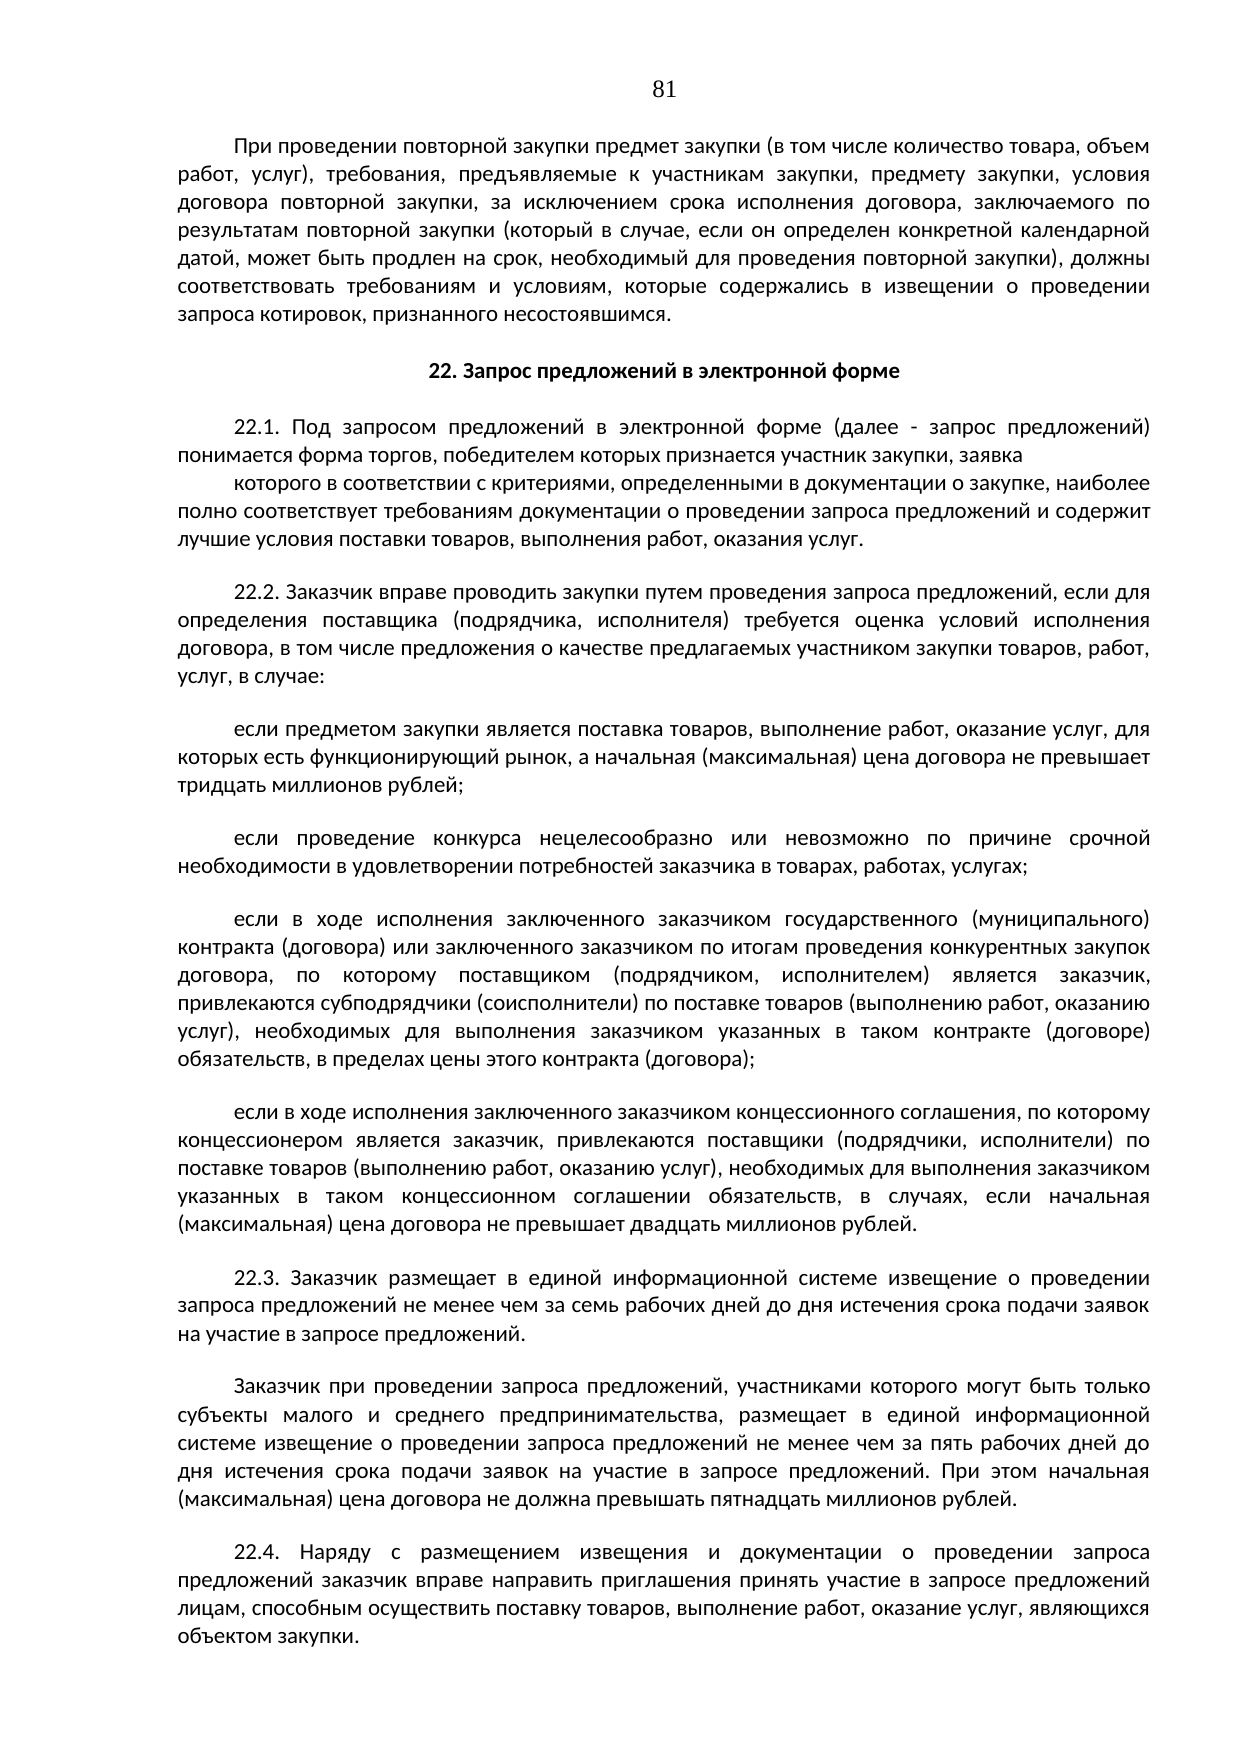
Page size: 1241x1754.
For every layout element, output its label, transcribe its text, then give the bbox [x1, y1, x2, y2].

text 22.2. Заказчик вправе проводить закупки путем проведения запроса предложений, если для определения поставщика (подрядчика, исполнителя) требуется оценка условий исполнения договора, в том числе предложения о качестве предлагаемых участником закупки товаров, работ, услуг, в случае: [177, 577, 1152, 689]
text если предметом закупки является поставка товаров, выполнение работ, оказание услуг, для которых есть функционирующий рынок, а начальная (максимальная) цена договора не превышает тридцать миллионов рублей; [177, 714, 1152, 798]
text При проведении повторной закупки предмет закупки (в том числе количество товара, объем работ, услуг), требования, предъявляемые к участникам закупки, предмету закупки, условия договора повторной закупки, за исключением срока исполнения договора, заключаемого по результатам повторной закупки (который в случае, если он определен конкретной календарной датой, может быть продлен на срок, необходимый для проведения повторной закупки), должны соответствовать требованиям и условиям, которые содержались в извещении о проведении запроса котировок, признанного несостоявшимся. [177, 131, 1152, 327]
text которого в соответствии с критериями, определенными в документации о закупке, наиболее полно соответствует требованиям документации о проведении запроса предложений и содержит лучшие условия поставки товаров, выполнения работ, оказания услуг. [177, 468, 1152, 552]
text если в ходе исполнения заключенного заказчиком концессионного соглашения, по которому концессионером является заказчик, привлекаются поставщики (подрядчики, исполнители) по поставке товаров (выполнению работ, оказанию услуг), необходимых для выполнения заказчиком указанных в таком концессионном соглашении обязательств, в случаях, если начальная (максимальная) цена договора не превышает двадцать миллионов рублей. [177, 1097, 1152, 1238]
text Заказчик при проведении запроса предложений, участниками которого могут быть только субъекты малого и среднего предпринимательства, размещает в единой информационной системе извещение о проведении запроса предложений не менее чем за пять рабочих дней до дня истечения срока подачи заявок на участие в запросе предложений. При этом начальная (максимальная) цена договора не должна превышать пятнадцать миллионов рублей. [177, 1372, 1152, 1512]
text 22.4. Наряду с размещением извещения и документации о проведении запроса предложений заказчик вправе направить приглашения принять участие в запросе предложений лицам, способным осуществить поставку товаров, выполнение работ, оказание услуг, являющихся объектом закупки. [177, 1537, 1152, 1649]
text 22.1. Под запросом предложений в электронной форме (далее - запрос предложений) понимается форма торгов, победителем которых признается участник закупки, заявка [177, 412, 1152, 468]
text если в ходе исполнения заключенного заказчиком государственного (муниципального) контракта (договора) или заключенного заказчиком по итогам проведения конкурентных закупок договора, по которому поставщиком (подрядчиком, исполнителем) является заказчик, привлекаются субподрядчики (соисполнители) по поставке товаров (выполнению работ, оказанию услуг), необходимых для выполнения заказчиком указанных в таком контракте (договоре) обязательств, в пределах цены этого контракта (договора); [177, 904, 1152, 1072]
text 22.3. Заказчик размещает в единой информационной системе извещение о проведении запроса предложений не менее чем за семь рабочих дней до дня истечения срока подачи заявок на участие в запросе предложений. [177, 1263, 1152, 1347]
text если проведение конкурса нецелесообразно или невозможно по причине срочной необходимости в удовлетворении потребностей заказчика в товарах, работах, услугах; [177, 823, 1152, 879]
text 22. Запрос предложений в электронной форме [177, 356, 1152, 384]
